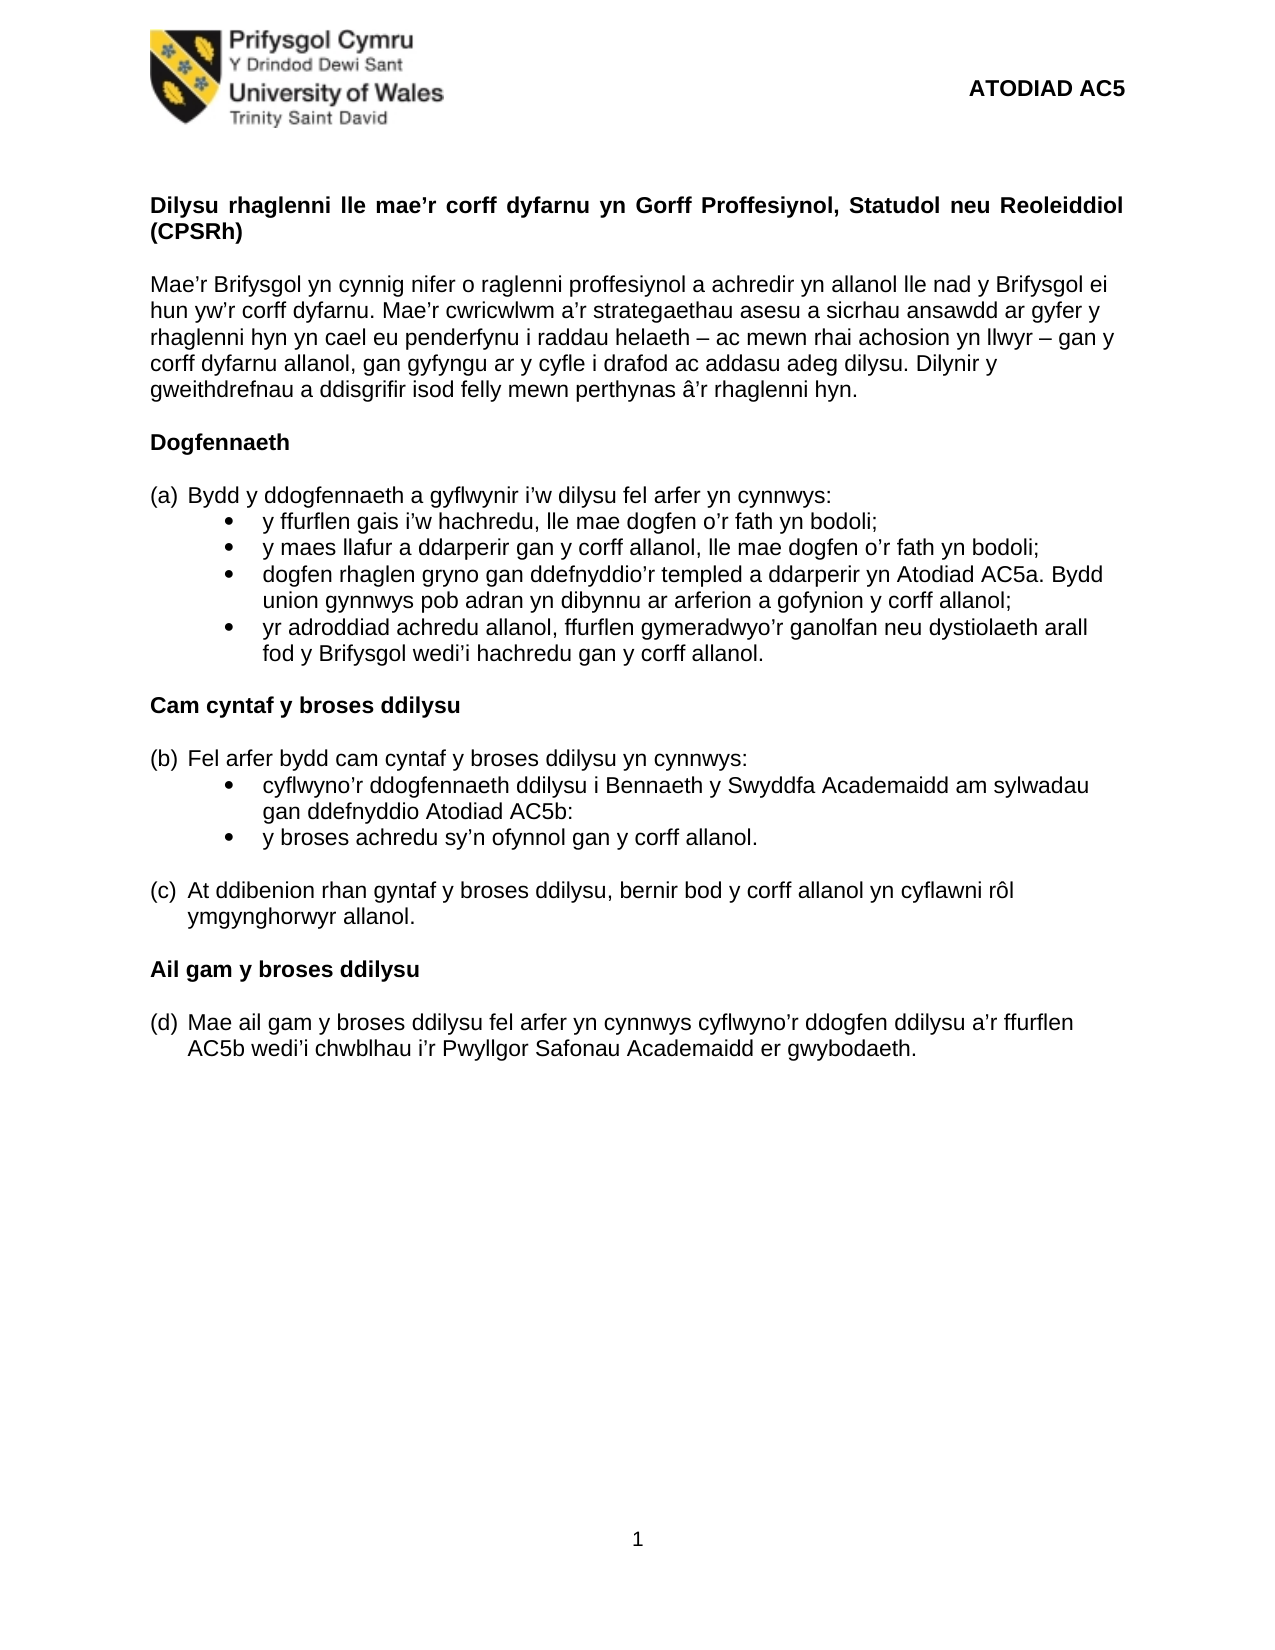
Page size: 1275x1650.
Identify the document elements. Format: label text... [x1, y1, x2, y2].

list Fel arfer bydd cam cyntaf y broses ddilysu yn cynnwys: [150, 745, 1125, 772]
picture [150, 29, 444, 128]
list Bydd y ddogfennaeth a gyflwynir i’w dilysu fel arfer yn cynnwys: [150, 482, 1125, 508]
text Cam cyntaf y broses ddilysu [150, 692, 1125, 719]
list cyflwyno’r ddogfennaeth ddilysu i Bennaeth y Swyddfa Academaidd am sylwadau gan ddefnyddio Atodiad AC5b: [225, 772, 1125, 824]
text Mae’r Brifysgol yn cynnig nifer o raglenni proffesiynol a achredir yn allanol lle nad y Brifysgol ei hun yw’r corff dyfarnu. Mae’r cwricwlwm a’r strategaethau asesu a sicrhau ansawdd ar gyfer y rhaglenni hyn yn cael eu penderfynu i raddau helaeth – ac mewn rhai achosion yn llwyr – gan y corff dyfarnu allanol, gan gyfyngu ar y cyfle i drafod ac addasu adeg dilysu. Dilynir y gweithdrefnau a ddisgrifir isod felly mewn perthynas â’r rhaglenni hyn. [150, 271, 1125, 403]
text Ail gam y broses ddilysu [150, 956, 1125, 982]
list yr adroddiad achredu allanol, ffurflen gymeradwyo’r ganolfan neu dystiolaeth arall fod y Brifysgol wedi’i hachredu gan y corff allanol. [225, 613, 1125, 666]
list dogfen rhaglen gryno gan ddefnyddio’r templed a ddarperir yn Atodiad AC5a. Bydd union gynnwys pob adran yn dibynnu ar arferion a gofynion y corff allanol; [225, 561, 1125, 613]
list Mae ail gam y broses ddilysu fel arfer yn cynnwys cyflwyno’r ddogfen ddilysu a’r ffurflen AC5b wedi’i chwblhau i’r Pwyllgor Safonau Academaidd er gwybodaeth. [150, 1009, 1125, 1061]
list y broses achredu sy’n ofynnol gan y corff allanol. [225, 824, 1125, 851]
list y maes llafur a ddarperir gan y corff allanol, lle mae dogfen o’r fath yn bodoli; [225, 534, 1125, 561]
text Dogfennaeth [150, 429, 1125, 455]
list At ddibenion rhan gyntaf y broses ddilysu, bernir bod y corff allanol yn cyflawni rôl ymgynghorwyr allanol. [150, 877, 1125, 930]
list y ffurflen gais i’w hachredu, lle mae dogfen o’r fath yn bodoli; [225, 508, 1125, 534]
list Dilysu rhaglenni lle mae’r corff dyfarnu yn Gorff Proffesiynol, Statudol neu Reoleiddiol (CPSRh) [150, 192, 1125, 244]
